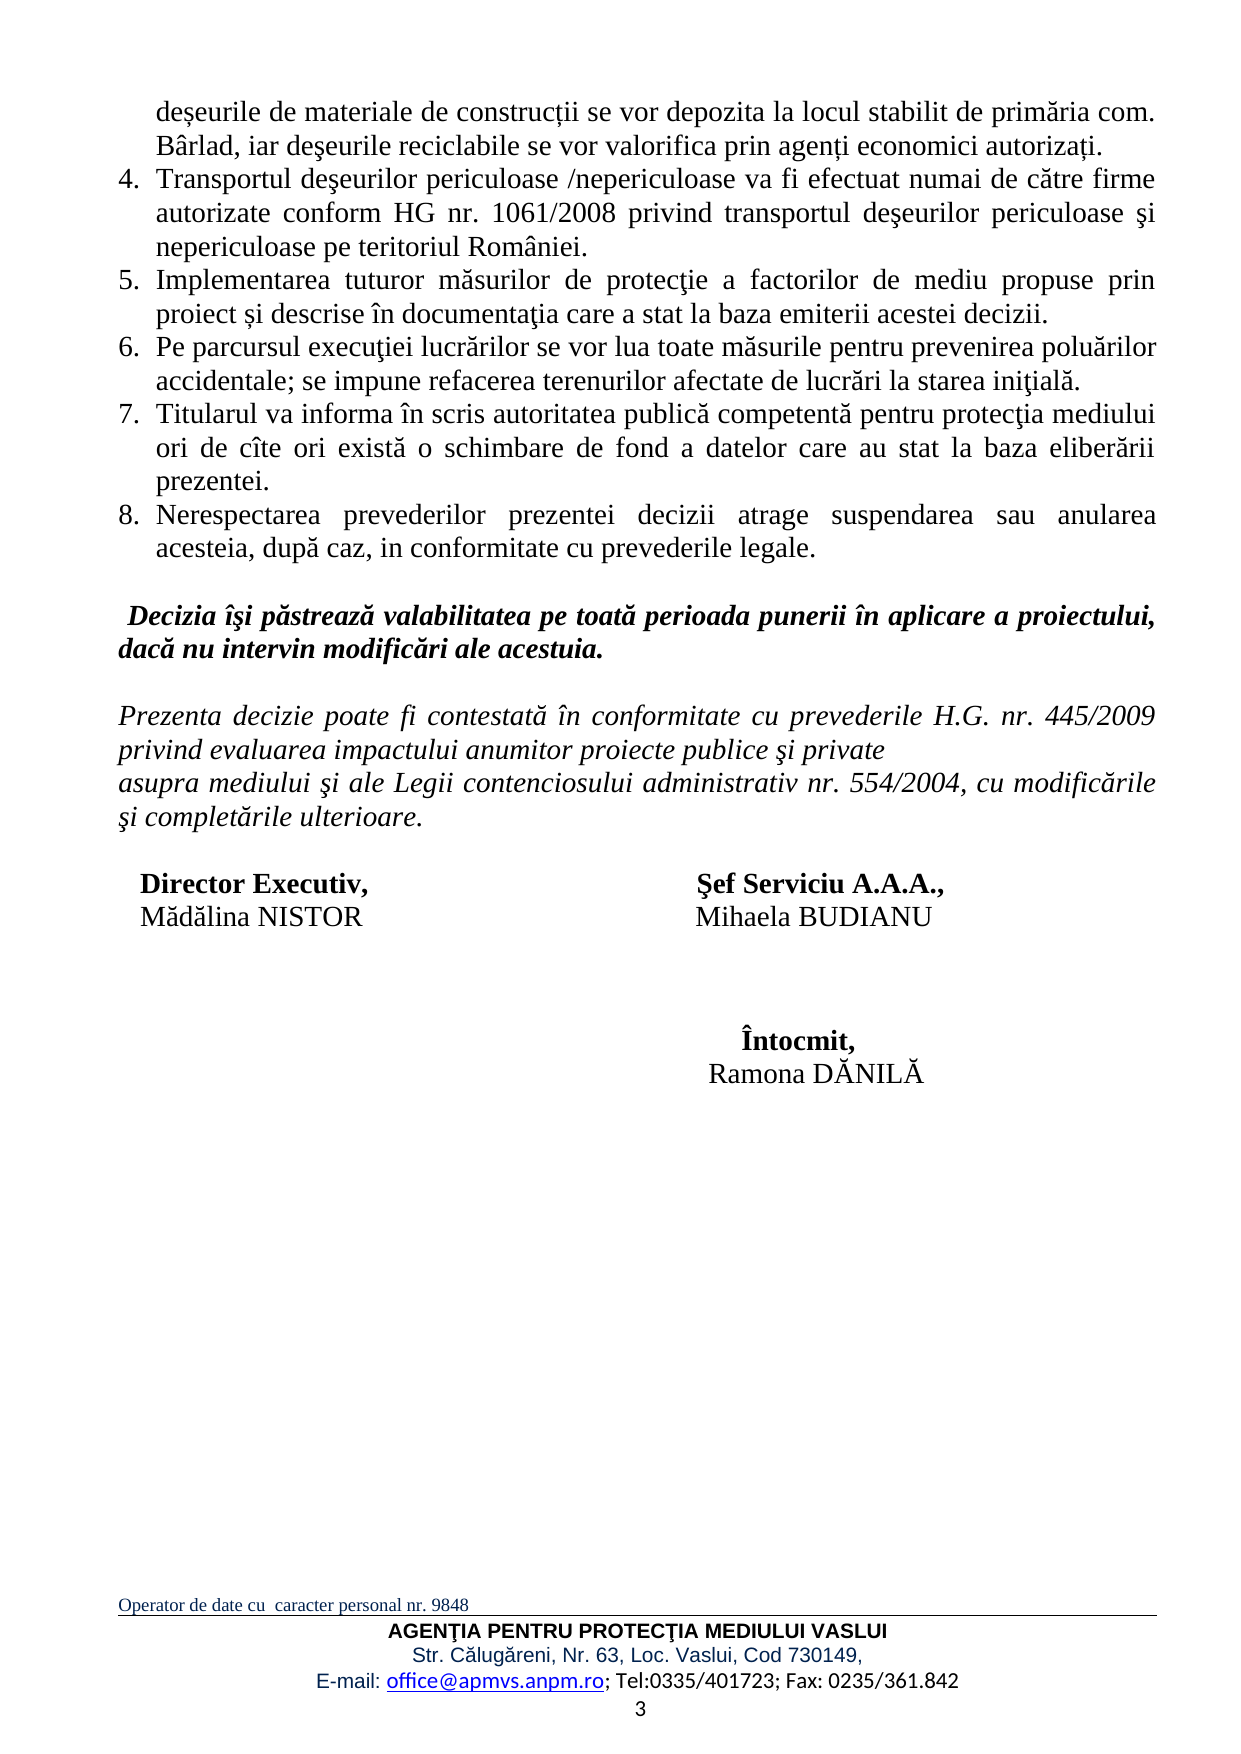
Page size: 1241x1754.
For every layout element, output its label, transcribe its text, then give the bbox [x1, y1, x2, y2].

text Mădălina NISTOR Mihaela BUDIANU [118, 899, 1157, 933]
list Nerespectarea prevederilor prezentei decizii atrage suspendarea sau anularea acesteia, după caz, in conformitate cu prevederile legale. [118, 497, 1157, 564]
list Pe parcursul execuţiei lucrărilor se vor lua toate măsurile pentru prevenirea poluărilor accidentale; se impune refacerea terenurilor afectate de lucrări la starea iniţială. [118, 329, 1157, 396]
text Întocmit, [493, 1023, 1157, 1056]
text Director Executiv, Şef Serviciu A.A.A., [118, 866, 1157, 899]
text asupra mediului şi ale Legii contenciosului administrativ nr. 554/2004, cu modificările şi completările ulterioare. [118, 765, 1157, 832]
text Decizia îşi păstrează valabilitatea pe toată perioada punerii în aplicare a proiectului, dacă nu intervin modificări ale acestuia. [118, 598, 1157, 665]
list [118, 94, 1157, 162]
list Titularul va informa în scris autoritatea publică competentă pentru protecţia mediului ori de cîte ori există o schimbare de fond a datelor care au stat la baza eliberării prezentei. [118, 396, 1157, 497]
text Ramona DĂNILĂ [118, 1056, 1157, 1090]
text Prezenta decizie poate fi contestată în conformitate cu prevederile H.G. nr. 445/2009 privind evaluarea impactului anumitor proiecte publice şi private [118, 698, 1157, 765]
list Implementarea tuturor măsurilor de protecţie a factorilor de mediu propuse prin proiect și descrise în documentaţia care a stat la baza emiterii acestei decizii. [118, 262, 1157, 329]
list Transportul deşeurilor periculoase /nepericuloase va fi efectuat numai de către firme autorizate conform HG nr. 1061/2008 privind transportul deşeurilor periculoase şi nepericuloase pe teritoriul României. [118, 162, 1157, 262]
